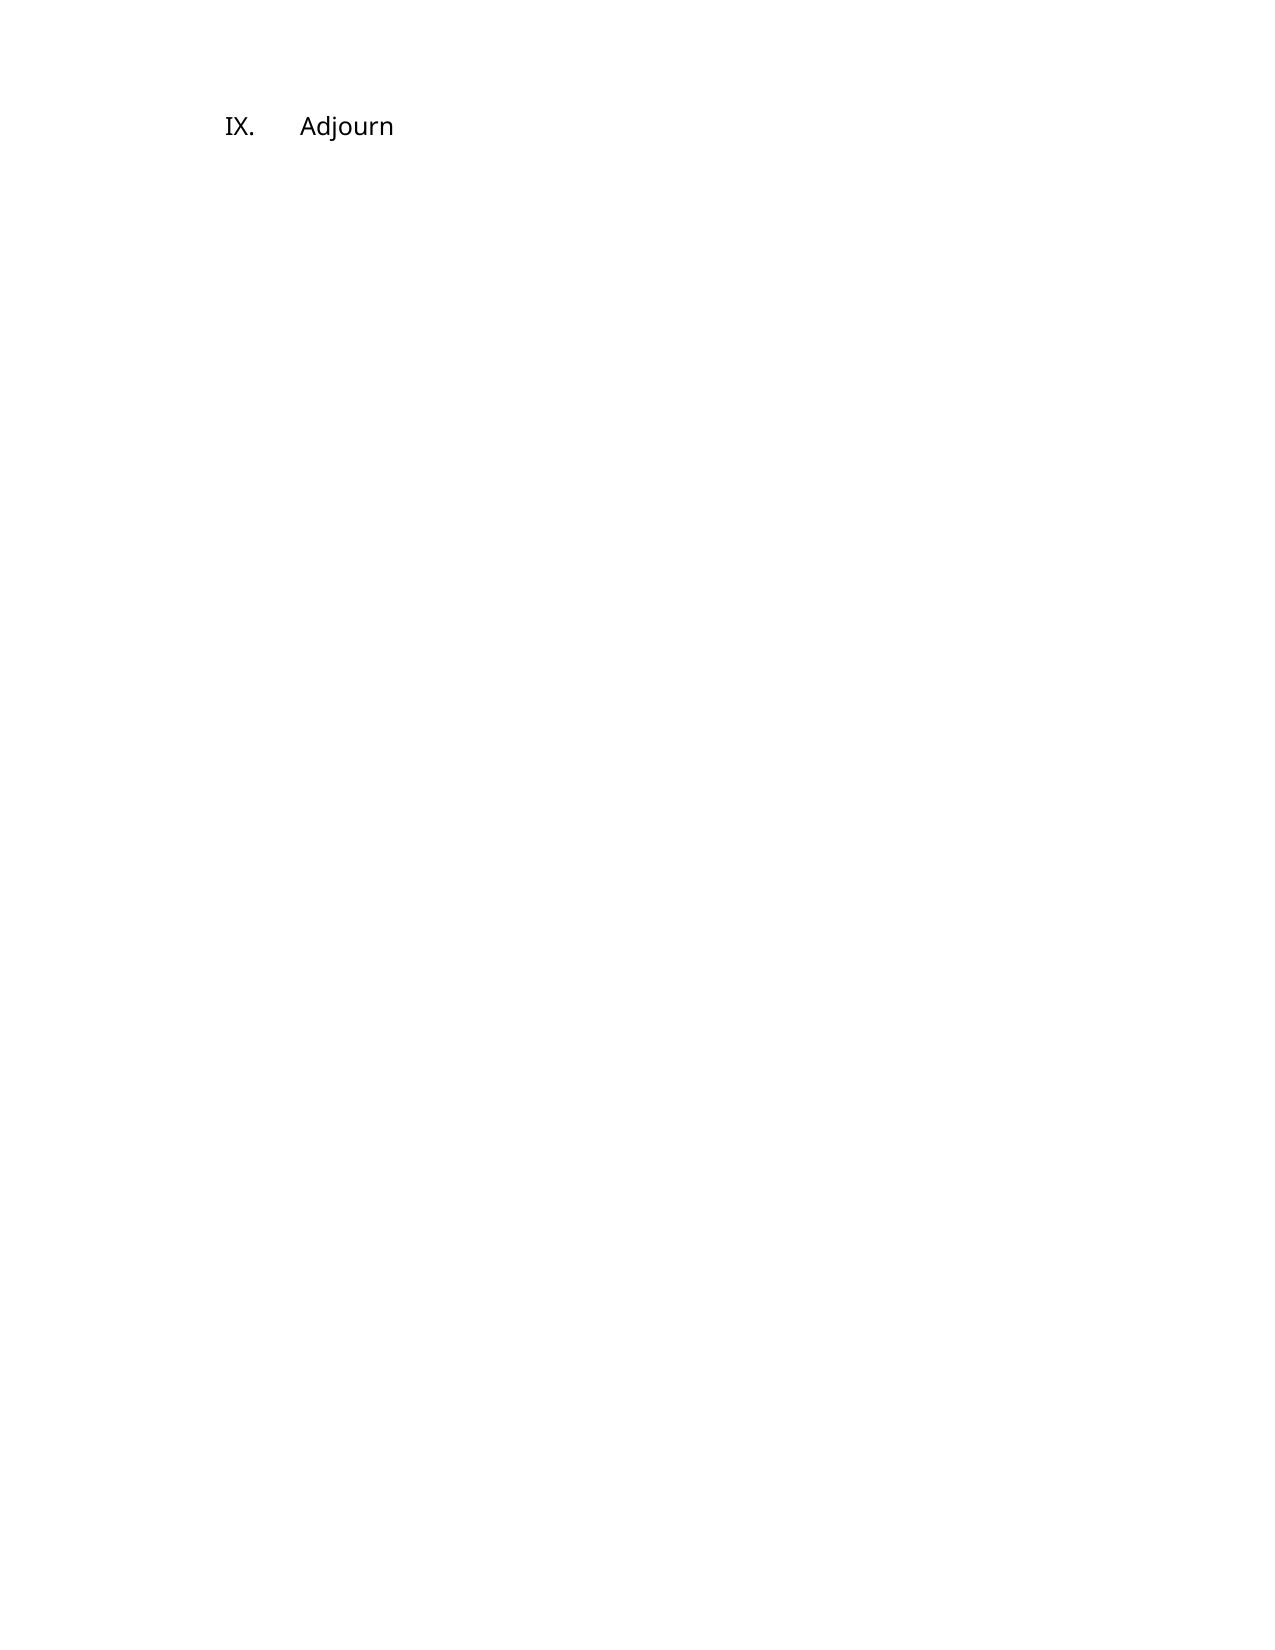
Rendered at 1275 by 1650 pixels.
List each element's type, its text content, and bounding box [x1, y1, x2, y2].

list Adjourn [225, 109, 1087, 143]
